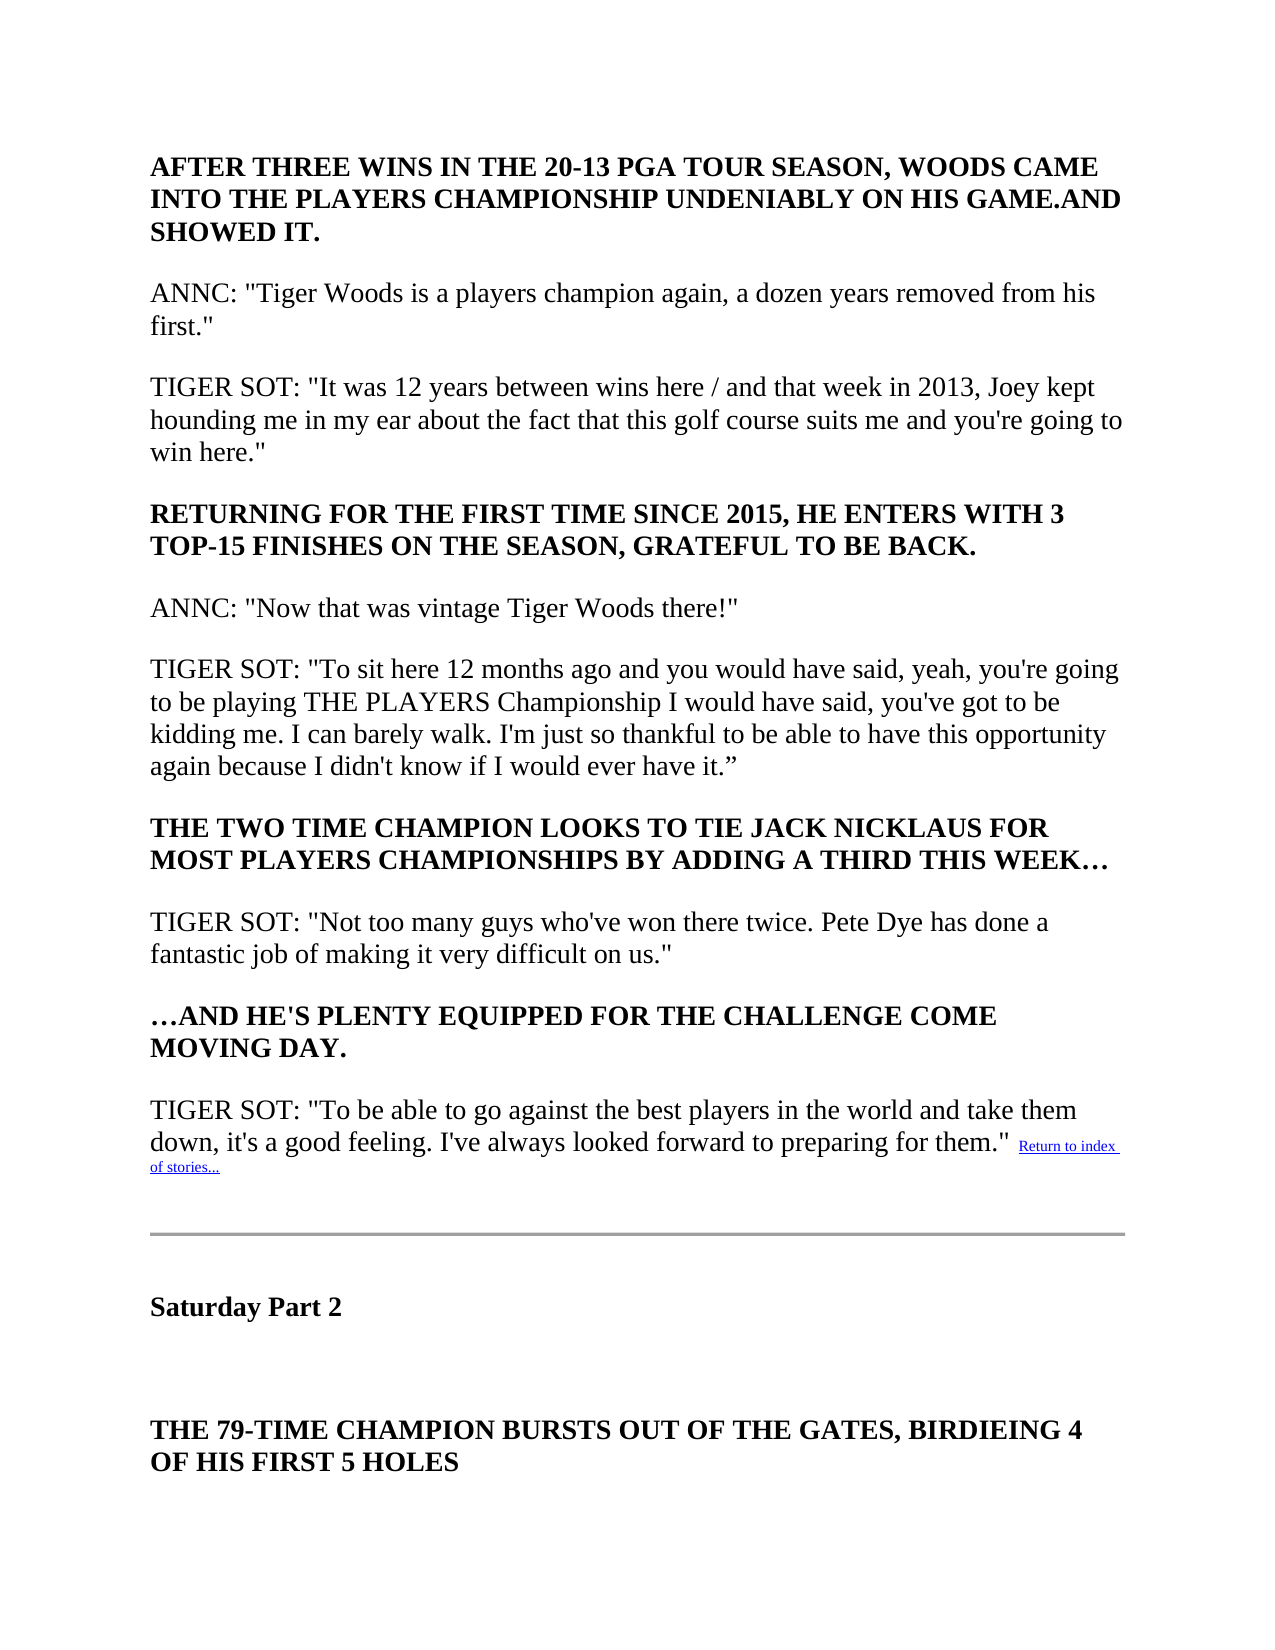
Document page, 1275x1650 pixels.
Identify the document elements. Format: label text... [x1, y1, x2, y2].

text TIGER SOT: "To sit here 12 months ago and you would have said, yeah, you're going to be playing THE PLAYERS Championship I would have said, you've got to be kidding me. I can barely walk. I'm just so thankful to be able to have this opportunity again because I didn't know if I would ever have it.” [150, 652, 1125, 782]
text ANNC: "Now that was vintage Tiger Woods there!" [150, 591, 1125, 623]
text TIGER SOT: "Not too many guys who've won there twice. Pete Dye has done a fantastic job of making it very difficult on us." [150, 905, 1125, 970]
text THE 79-TIME CHAMPION BURSTS OUT OF THE GATES, BIRDIEING 4 OF HIS FIRST 5 HOLES [150, 1413, 1125, 1478]
text ANNC: "Tiger Woods is a players champion again, a dozen years removed from his first." [150, 276, 1125, 341]
text RETURNING FOR THE FIRST TIME SINCE 2015, HE ENTERS WITH 3 TOP-15 FINISHES ON THE SEASON, GRATEFUL TO BE BACK. [150, 497, 1125, 561]
text Saturday Part 2 [150, 1290, 1125, 1322]
text THE TWO TIME CHAMPION LOOKS TO TIE JACK NICKLAUS FOR MOST PLAYERS CHAMPIONSHIPS BY ADDING A THIRD THIS WEEK… [150, 811, 1125, 876]
text …AND HE'S PLENTY EQUIPPED FOR THE CHALLENGE COME MOVING DAY. [150, 999, 1125, 1064]
text TIGER SOT: "To be able to go against the best players in the world and take them down, it's a good feeling. I've always looked forward to preparing for them." Return to index of stories... [150, 1093, 1125, 1203]
text TIGER SOT: "It was 12 years between wins here / and that week in 2013, Joey kept hounding me in my ear about the fact that this golf course suits me and you're going to win here." [150, 370, 1125, 467]
text AFTER THREE WINS IN THE 20-13 PGA TOUR SEASON, WOODS CAME INTO THE PLAYERS CHAMPIONSHIP UNDENIABLY ON HIS GAME.AND SHOWED IT. [150, 150, 1125, 247]
